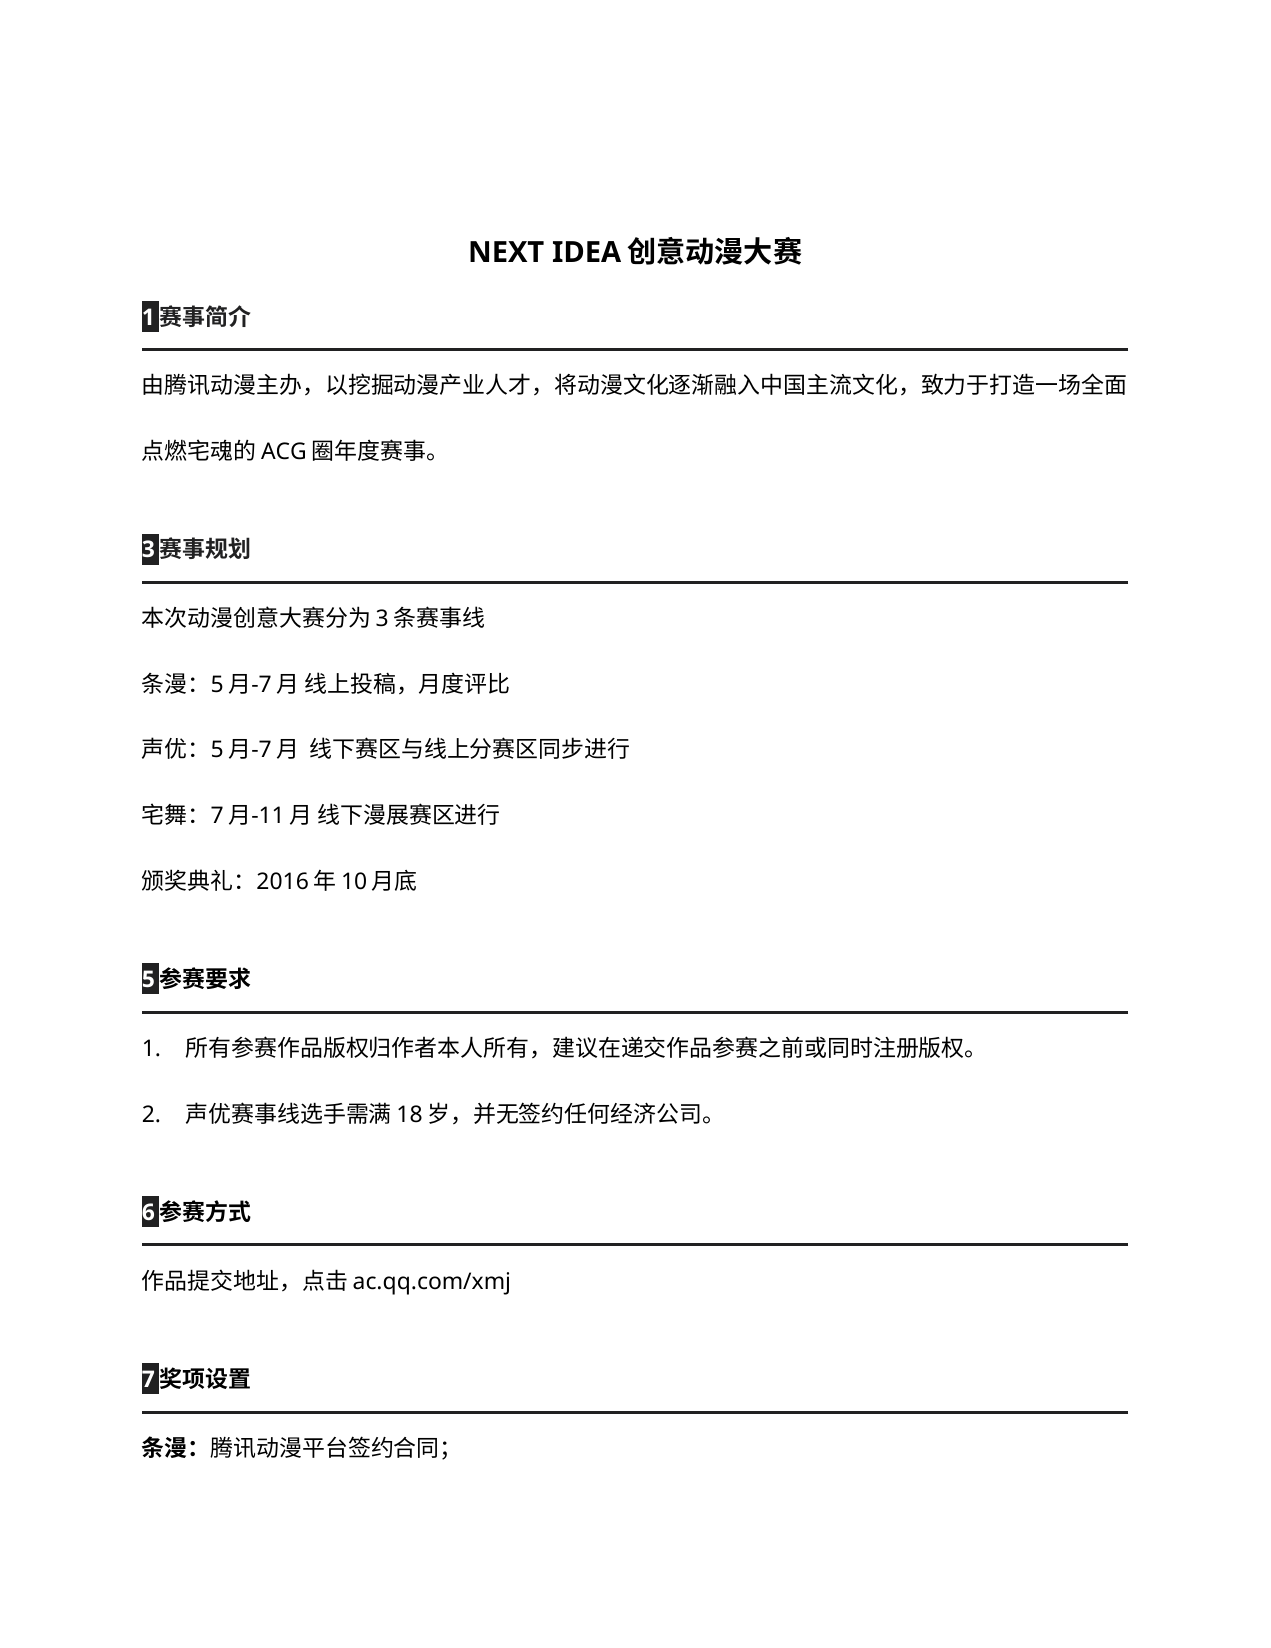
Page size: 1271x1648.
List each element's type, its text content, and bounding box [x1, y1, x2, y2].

list 声优赛事线选手需满18岁，并无签约任何经济公司。 [142, 1079, 1128, 1145]
text 3赛事规划 [142, 515, 1128, 581]
text 7奖项设置 [142, 1345, 1128, 1411]
text 条漫：腾讯动漫平台签约合同； [142, 1414, 1128, 1479]
text 条漫：5月-7月 线上投稿，月度评比 [142, 649, 1128, 715]
text 声优：5月-7月 线下赛区与线上分赛区同步进行 [142, 715, 1128, 781]
text 宅舞：7月-11月 线下漫展赛区进行 [142, 781, 1128, 846]
text 本次动漫创意大赛分为3条赛事线 [142, 584, 1128, 649]
text 由腾讯动漫主办，以挖掘动漫产业人才，将动漫文化逐渐融入中国主流文化，致力于打造一场全面点燃宅魂的ACG圈年度赛事。 [142, 351, 1128, 482]
list 所有参赛作品版权归作者本人所有，建议在递交作品参赛之前或同时注册版权。 [142, 1014, 1128, 1079]
text 颁奖典礼：2016年10月底 [142, 846, 1128, 912]
text NEXT IDEA创意动漫大赛 [142, 217, 1128, 282]
text 作品提交地址，点击ac.qq.com/xmj [142, 1246, 1128, 1312]
text 5参赛要求 [142, 945, 1128, 1011]
text 1赛事简介 [142, 282, 1128, 348]
text 6参赛方式 [142, 1178, 1128, 1243]
